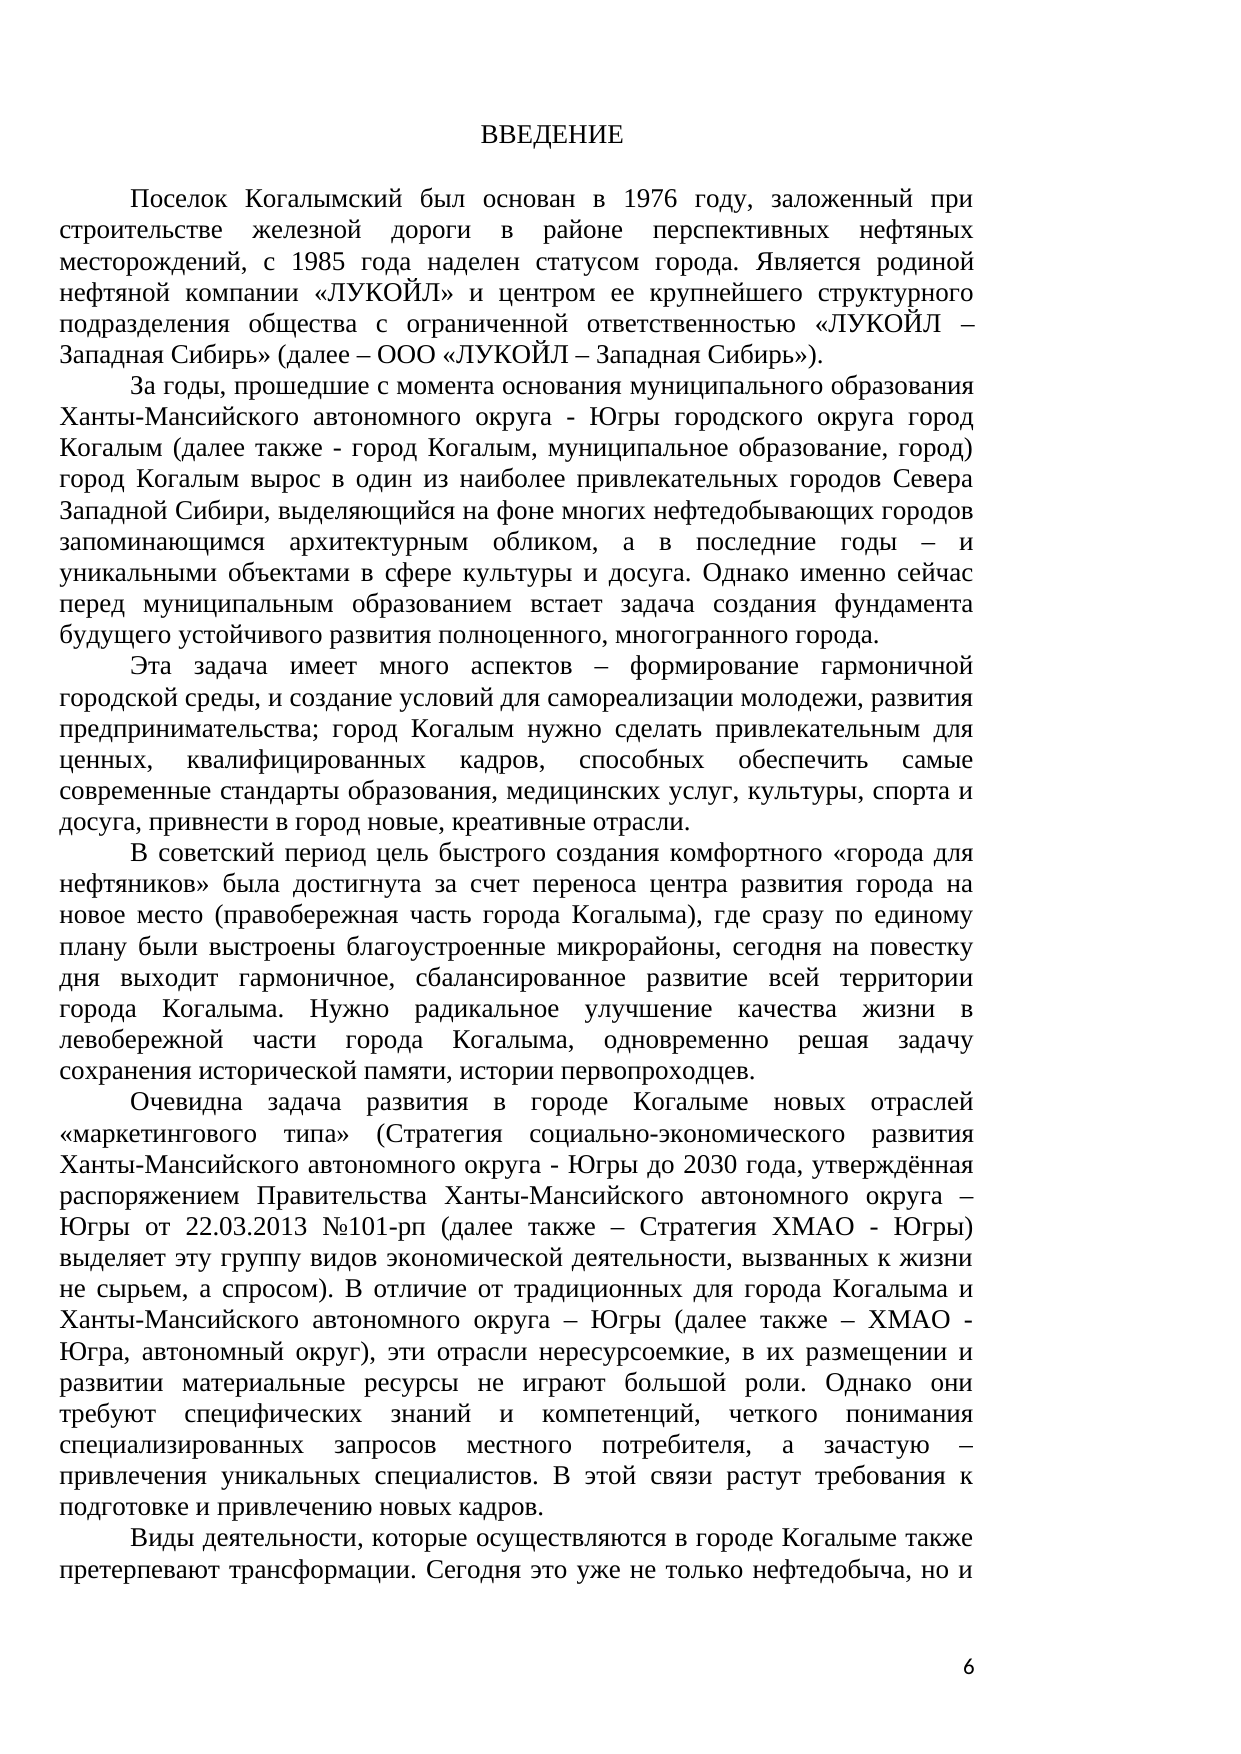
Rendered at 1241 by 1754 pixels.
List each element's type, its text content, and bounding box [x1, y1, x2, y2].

subtitle ВВЕДЕНИЕ [59, 118, 974, 149]
text За годы, прошедшие с момента основания муниципального образования Ханты-Мансийского автономного округа - Югры городского округа город Когалым (далее также - город Когалым, муниципальное образование, город) город Когалым вырос в один из наиболее привлекательных городов Севера Западной Сибири, выделяющийся на фоне многих нефтедобывающих городов запоминающимся архитектурным обликом, а в последние годы – и уникальными объектами в сфере культуры и досуга. Однако именно сейчас перед муниципальным образованием встает задача создания фундамента будущего устойчивого развития полноценного, многогранного города. [59, 369, 974, 649]
text Очевидна задача развития в городе Когалыме новых отраслей «маркетингового типа» (Стратегия социально-экономического развития Ханты-Мансийского автономного округа - Югры до 2030 года, утверждённая распоряжением Правительства Ханты-Мансийского автономного округа – Югры от 22.03.2013 №101-рп (далее также – Стратегия ХМАО - Югры) выделяет эту группу видов экономической деятельности, вызванных к жизни не сырьем, а спросом). В отличие от традиционных для города Когалыма и Ханты-Мансийского автономного округа – Югры (далее также – ХМАО - Югра, автономный округ), эти отрасли нересурсоемкие, в их размещении и развитии материальные ресурсы не играют большой роли. Однако они требуют специфических знаний и компетенций, четкого понимания специализированных запросов местного потребителя, а зачастую – привлечения уникальных специалистов. В этой связи растут требования к подготовке и привлечению новых кадров. [59, 1086, 974, 1522]
text Поселок Когалымский был основан в 1976 году, заложенный при строительстве железной дороги в районе перспективных нефтяных месторождений, с 1985 года наделен статусом города. Является родиной нефтяной компании «ЛУКОЙЛ» и центром ее крупнейшего структурного подразделения общества с ограниченной ответственностью «ЛУКОЙЛ – Западная Сибирь» (далее – ООО «ЛУКОЙЛ – Западная Сибирь»). [59, 182, 974, 369]
text Эта задача имеет много аспектов – формирование гармоничной городской среды, и создание условий для самореализации молодежи, развития предпринимательства; город Когалым нужно сделать привлекательным для ценных, квалифицированных кадров, способных обеспечить самые современные стандарты образования, медицинских услуг, культуры, спорта и досуга, привнести в город новые, креативные отрасли. [59, 649, 974, 836]
text В советский период цель быстрого создания комфортного «города для нефтяников» была достигнута за счет переноса центра развития города на новое место (правобережная часть города Когалыма), где сразу по единому плану были выстроены благоустроенные микрорайоны, сегодня на повестку дня выходит гармоничное, сбалансированное развитие всей территории города Когалыма. Нужно радикальное улучшение качества жизни в левобережной части города Когалыма, одновременно решая задачу сохранения исторической памяти, истории первопроходцев. [59, 836, 974, 1086]
